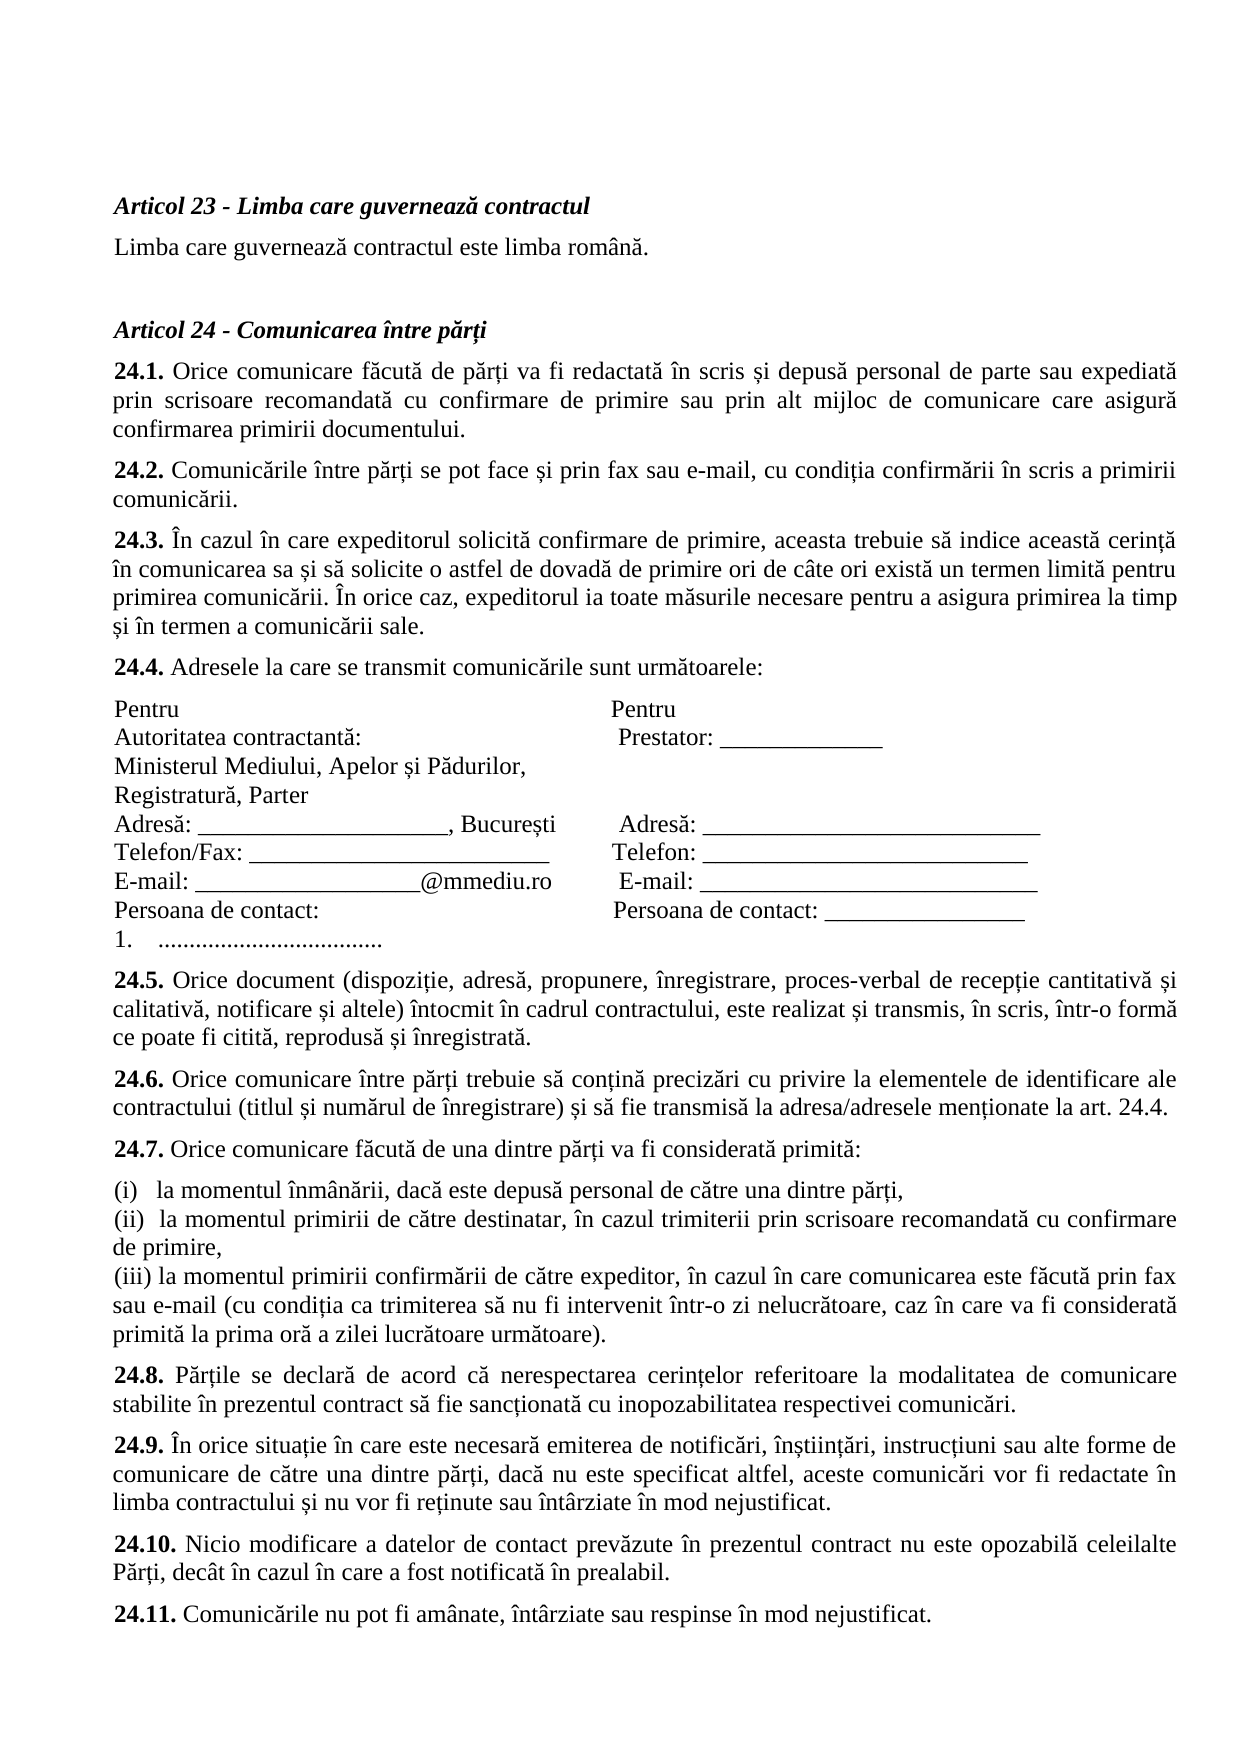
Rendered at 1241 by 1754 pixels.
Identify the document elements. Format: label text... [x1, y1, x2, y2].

text Limba care guvernează contractul este limba română. [112, 232, 1178, 261]
text 24.4. Adresele la care se transmit comunicările sunt următoarele: [112, 652, 1178, 681]
text 24.11. Comunicările nu pot fi amânate, întârziate sau respinse în mod nejustificat. [112, 1599, 1179, 1627]
text 24.6. Orice comunicare între părți trebuie să conțină precizări cu privire la elementele de identificare ale contractului (titlul și numărul de înregistrare) și să fie transmisă la adresa/adresele menționate la art. 24.4. [112, 1064, 1179, 1121]
text 24.8. Părțile se declară de acord că nerespectarea cerințelor referitoare la modalitatea de comunicare stabilite în prezentul contract să fie sancționată cu inopozabilitatea respectivei comunicări. [112, 1360, 1179, 1417]
text Pentru Pentru [112, 694, 1179, 722]
text Articol 23 - Limba care guvernează contractul [112, 191, 1178, 220]
text 24.10. Nicio modificare a datelor de contact prevăzute în prezentul contract nu este opozabilă celeilalte Părți, decât în cazul în care a fost notificată în prealabil. [112, 1529, 1179, 1586]
text 24.7. Orice comunicare făcută de una dintre părți va fi considerată primită: [112, 1134, 1179, 1162]
text (ii) la momentul primirii de către destinatar, în cazul trimiterii prin scrisoare recomandată cu confirmare de primire, [112, 1204, 1179, 1261]
text Autoritatea contractantă: Prestator: _____________ [112, 722, 1179, 751]
text Adresă: ____________________, București Adresă: ___________________________ [112, 809, 1179, 837]
text 24.9. În orice situație în care este necesară emiterea de notificări, înștiințări, instrucțiuni sau alte forme de comunicare de către una dintre părți, dacă nu este specificat altfel, aceste comunicări vor fi redactate în limba contractului și nu vor fi reținute sau întârziate în mod nejustificat. [112, 1430, 1179, 1516]
text E-mail: __________________@mmediu.ro E-mail: ___________________________ [112, 866, 1179, 895]
text (i) la momentul înmânării, dacă este depusă personal de către una dintre părți, [112, 1175, 1179, 1204]
text Articol 24 - Comunicarea între părți [112, 315, 1179, 344]
text Persoana de contact: Persoana de contact: ________________ [112, 895, 1178, 924]
text 24.1. Orice comunicare făcută de părți va fi redactată în scris și depusă personal de parte sau expediată prin scrisoare recomandată cu confirmare de primire sau prin alt mijloc de comunicare care asigură confirmarea primirii documentului. [112, 356, 1178, 442]
list .................................... [114, 924, 1178, 952]
text 24.2. Comunicările între părți se pot face și prin fax sau e-mail, cu condiția confirmării în scris a primirii comunicării. [112, 455, 1178, 512]
text Registratură, Parter [112, 780, 1179, 809]
text 24.5. Orice document (dispoziție, adresă, propunere, înregistrare, proces-verbal de recepție cantitativă și calitativă, notificare și altele) întocmit în cadrul contractului, este realizat și transmis, în scris, într-o formă ce poate fi citită, reprodusă și înregistrată. [112, 965, 1178, 1051]
text (iii) la momentul primirii confirmării de către expeditor, în cazul în care comunicarea este făcută prin fax sau e-mail (cu condiția ca trimiterea să nu fi intervenit într-o zi nelucrătoare, caz în care va fi considerată primită la prima oră a zilei lucrătoare următoare). [112, 1261, 1178, 1347]
text Telefon/Fax: ________________________ Telefon: __________________________ [112, 837, 1179, 866]
text Ministerul Mediului, Apelor și Pădurilor, [112, 751, 1179, 780]
text 24.3. În cazul în care expeditorul solicită confirmare de primire, aceasta trebuie să indice această cerință în comunicarea sa și să solicite o astfel de dovadă de primire ori de câte ori există un termen limită pentru primirea comunicării. În orice caz, expeditorul ia toate măsurile necesare pentru a asigura primirea la timp și în termen a comunicării sale. [112, 525, 1178, 640]
